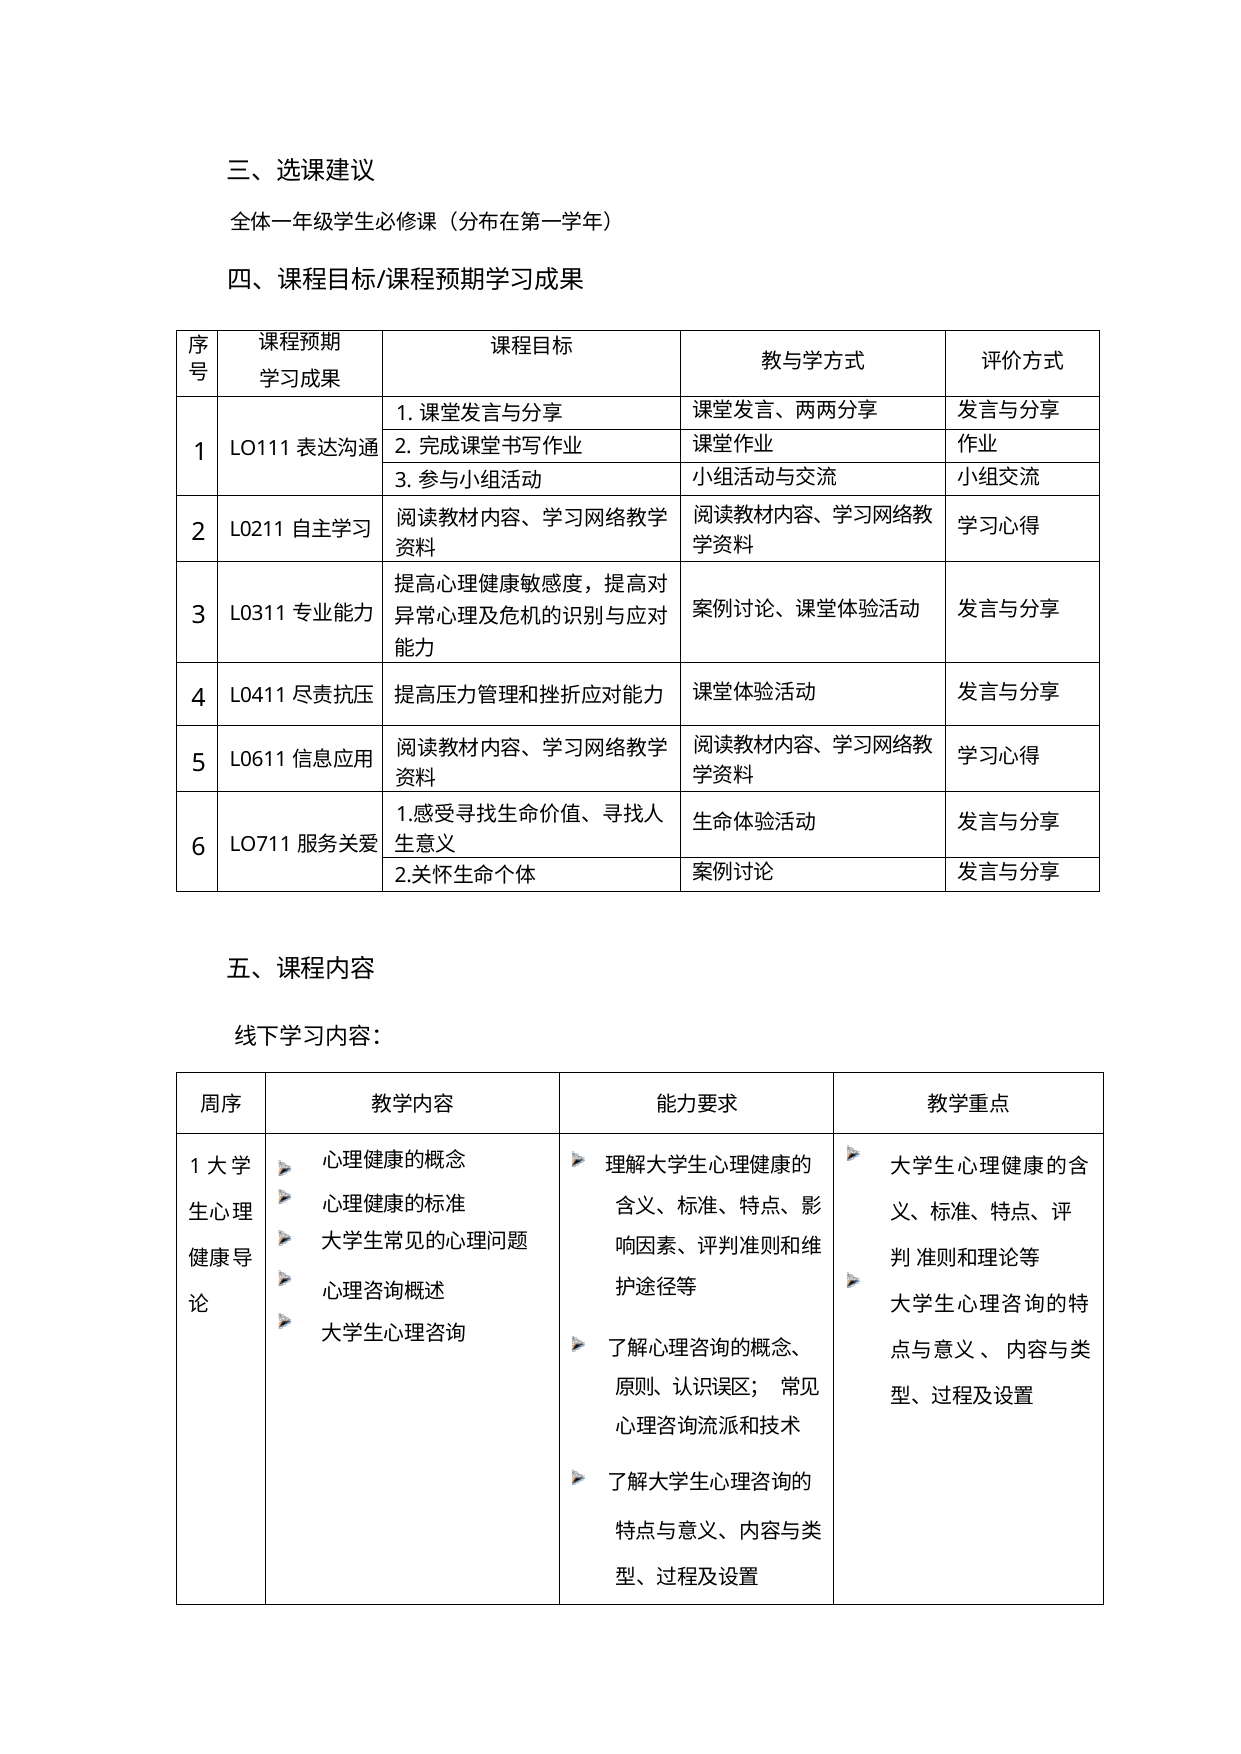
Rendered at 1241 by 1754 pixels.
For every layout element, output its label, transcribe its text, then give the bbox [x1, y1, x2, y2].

table_cell 生命体验活动 [681, 792, 945, 857]
table_cell 发言与分享 [946, 792, 1099, 857]
table_cell 学习心得 [946, 726, 1099, 791]
table_cell 1 大 学 生心理 健康导 论 [177, 1134, 265, 1604]
picture [278, 1310, 292, 1333]
table_cell L0611 信息应用 [218, 726, 382, 791]
table_cell 发言与分享 [946, 858, 1099, 891]
table_header [266, 1073, 300, 1133]
picture [278, 1226, 292, 1250]
table_header 课程预期 学习成果 [218, 331, 382, 396]
table_cell 发言与分享 [946, 663, 1099, 725]
table_header 能力要求 [560, 1073, 833, 1133]
table_cell 2. 完成课堂书写作业 [383, 430, 680, 462]
table_cell 2 [177, 496, 217, 561]
table_cell LO711 服务关爱 [218, 792, 382, 891]
table_cell 4 [177, 663, 217, 725]
table_cell 2.关怀生命个体 [383, 858, 680, 891]
table_cell 学习心得 [946, 496, 1099, 561]
table_cell 发言与分享 [946, 562, 1099, 662]
picture [571, 1332, 585, 1356]
table_cell 案例讨论、课堂体验活动 [681, 562, 945, 662]
table_header 教学内容 [300, 1073, 559, 1133]
table_header 教学重点 [870, 1073, 1103, 1133]
text 四、课程目标/课程预期学习成果 [176, 266, 1103, 294]
text 全体一年级学生必修课（分布在第一学年） [176, 211, 1103, 234]
table_cell 阅读教材内容、学习网络教学 资料 [383, 726, 680, 791]
table_cell 发言与分享 [946, 397, 1099, 429]
table_cell L0411 尽责抗压 [218, 663, 382, 725]
table_header 课程目标 [383, 331, 680, 396]
table_header 评价方式 [946, 331, 1099, 396]
table_cell [834, 1134, 869, 1216]
table_cell 3 [177, 562, 217, 662]
table_cell 1.感受寻找生命价值、寻找人 生意义 [383, 792, 680, 857]
picture [571, 1466, 585, 1489]
picture [278, 1158, 292, 1182]
table_cell 1 [177, 397, 217, 495]
picture [278, 1189, 292, 1208]
table_header 教与学方式 [681, 331, 945, 396]
table_cell [834, 1216, 869, 1604]
text 三、选课建议 [176, 157, 1103, 185]
table_cell 提高心理健康敏感度，提高对 异常心理及危机的识别与应对 能力 [383, 562, 680, 662]
picture [571, 1149, 585, 1173]
table_header 序 号 [177, 331, 217, 396]
picture [846, 1271, 860, 1294]
table_cell 阅读教材内容、学习网络教 学资料 [681, 726, 945, 791]
text 五、课程内容 [176, 966, 1103, 1022]
table_cell 3. 参与小组活动 [383, 463, 680, 495]
picture [846, 1143, 860, 1167]
table_cell L0211 自主学习 [218, 496, 382, 561]
table_cell 小组交流 [946, 463, 1099, 495]
table_cell 作业 [946, 430, 1099, 462]
table_cell 阅读教材内容、学习网络教学 资料 [383, 496, 680, 561]
table_cell 课堂体验活动 [681, 663, 945, 725]
table_cell 小组活动与交流 [681, 463, 945, 495]
table_cell 案例讨论 [681, 858, 945, 891]
table_cell 1. 课堂发言与分享 [383, 397, 680, 429]
text 线下学习内容： [176, 1022, 1103, 1051]
table_header [834, 1073, 869, 1133]
table_cell [266, 1134, 300, 1604]
table_header 周序 [177, 1073, 265, 1133]
table_cell 大学生心理健康的含 义、标准、特点、评判 准则和理论等 大学生心理咨询的特 点与意义 、 内容与类 型、过程及设置 [870, 1134, 1103, 1604]
table_cell 理解大学生心理健康的 含义、标准、特点、影 响因素、评判准则和维 护途径等 了解心理咨询的概念、 原则、认识误区； 常见 心理咨询流派和技术 了解大学生心理咨询的 特点与意义、内容与类 型、过程及设置 [560, 1134, 833, 1604]
picture [278, 1268, 292, 1292]
table_cell LO111 表达沟通 [218, 397, 382, 495]
table_cell 心理健康的概念 心理健康的标准 大学生常见的心理问题 心理咨询概述 大学生心理咨询 [300, 1134, 559, 1604]
table_cell 课堂发言、两两分享 [681, 397, 945, 429]
table_cell 提高压力管理和挫折应对能力 [383, 663, 680, 725]
table_cell 阅读教材内容、学习网络教 学资料 [681, 496, 945, 561]
table_cell L0311 专业能力 [218, 562, 382, 662]
table_cell 6 [177, 792, 217, 891]
table_cell 5 [177, 726, 217, 791]
table_cell 课堂作业 [681, 430, 945, 462]
